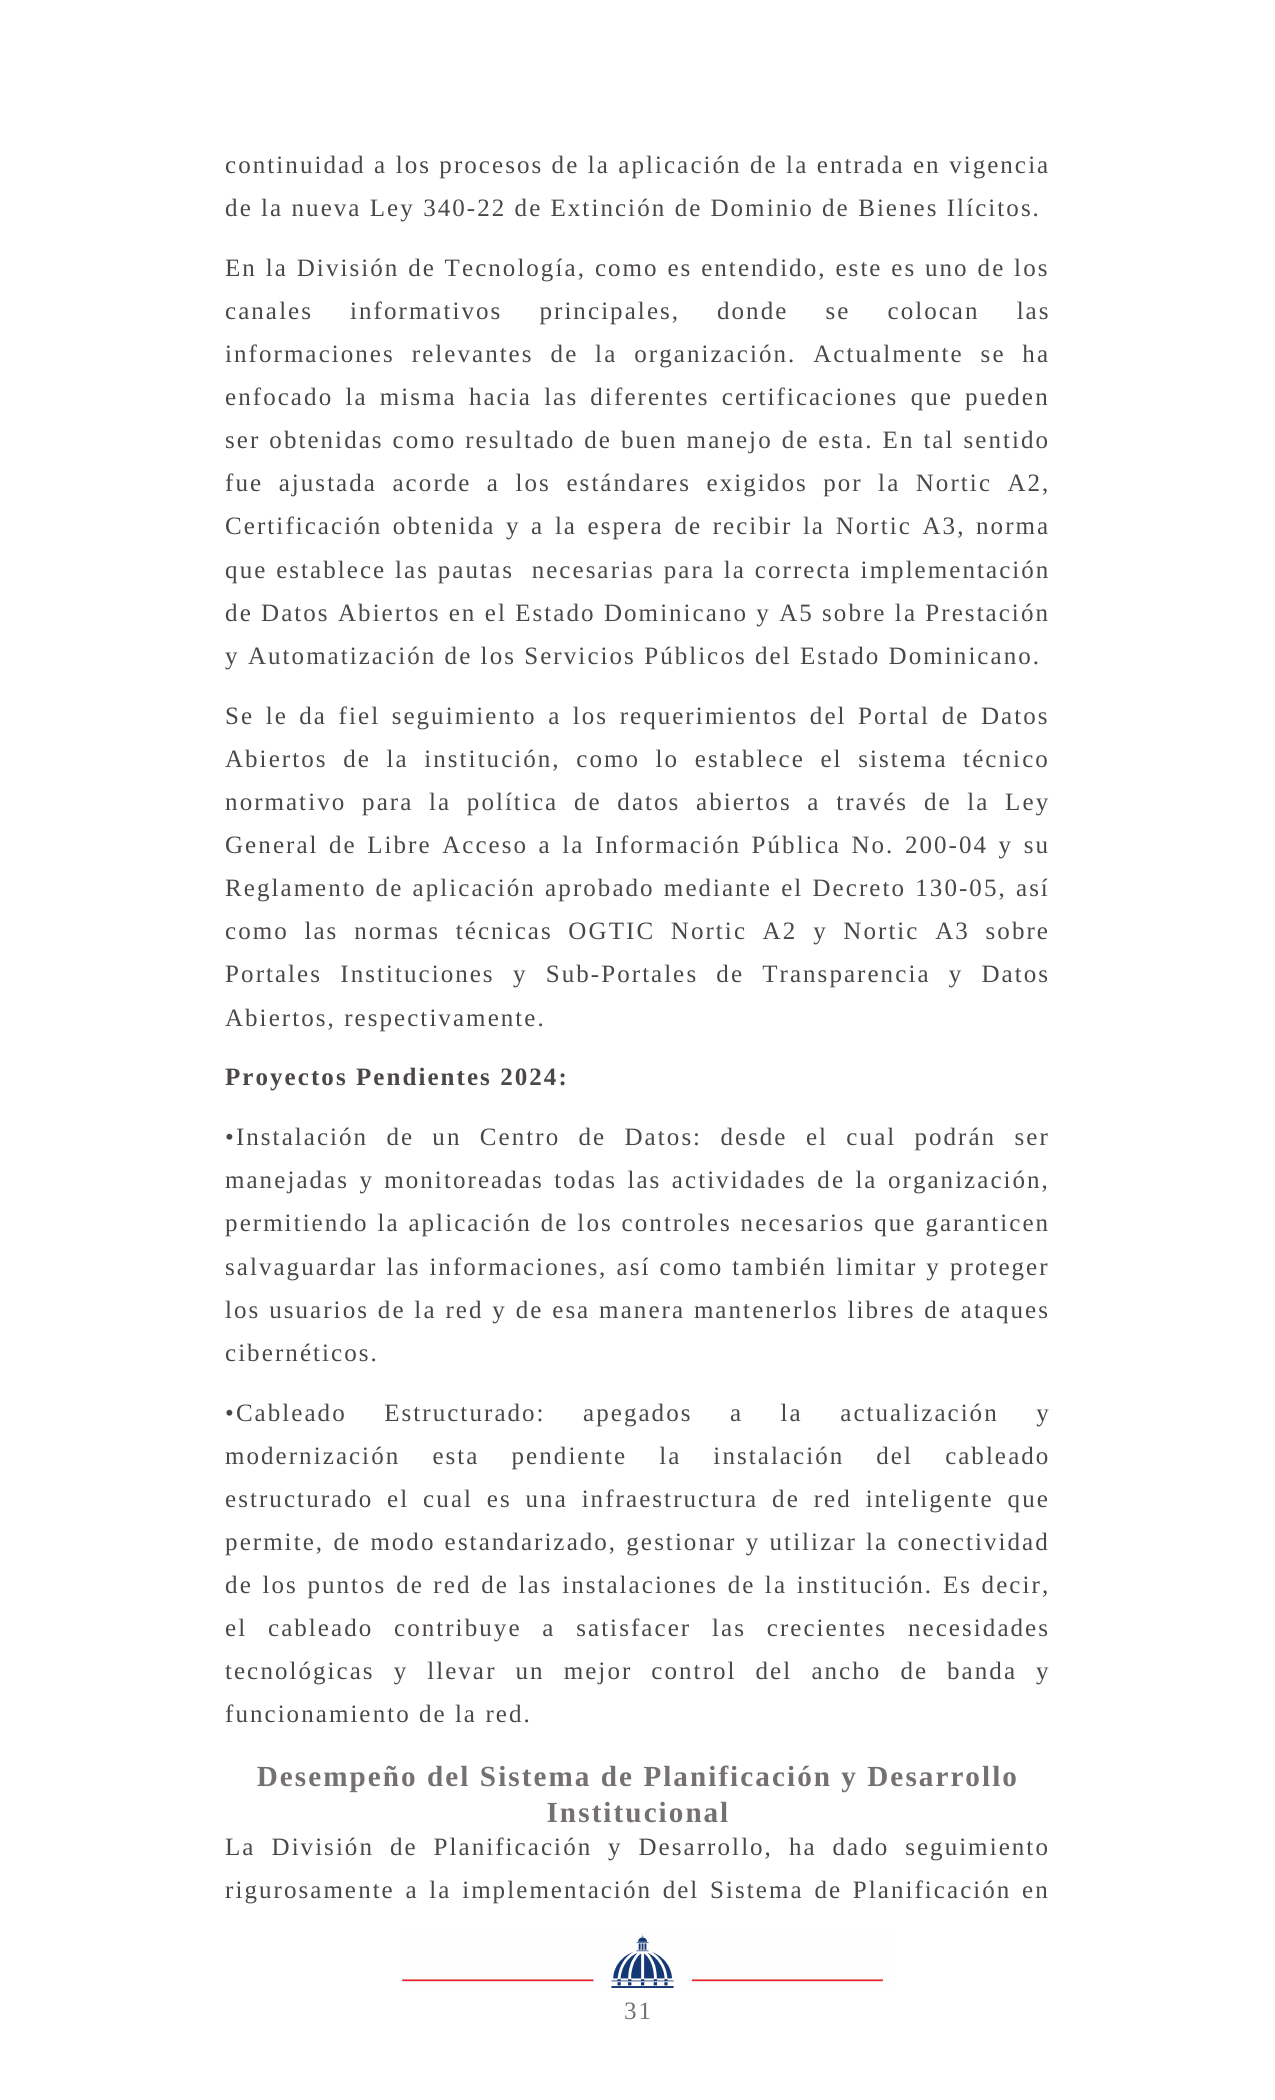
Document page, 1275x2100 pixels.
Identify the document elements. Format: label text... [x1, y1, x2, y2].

text •Instalación de un Centro de Datos: desde el cual podrán ser manejadas y monitoreadas todas las actividades de la organización, permitiendo la aplicación de los controles necesarios que garanticen salvaguardar las informaciones, así como también limitar y proteger los usuarios de la red y de esa manera mantenerlos libres de ataques cibernéticos. [225, 1122, 1050, 1367]
text Proyectos Pendientes 2024: [225, 1062, 1050, 1091]
text Se le da fiel seguimiento a los requerimientos del Portal de Datos Abiertos de la institución, como lo establece el sistema técnico normativo para la política de datos abiertos a través de la Ley General de Libre Acceso a la Información Pública No. 200-04 y su Reglamento de aplicación aprobado mediante el Decreto 130-05, así como las normas técnicas OGTIC Nortic A2 y Nortic A3 sobre Portales Instituciones y Sub-Portales de Transparencia y Datos Abiertos, respectivamente. [225, 701, 1050, 1031]
text •Cableado Estructurado: apegados a la actualización y modernización esta pendiente la instalación del cableado estructurado el cual es una infraestructura de red inteligente que permite, de modo estandarizado, gestionar y utilizar la conectividad de los puntos de red de las instalaciones de la institución. Es decir, el cableado contribuye a satisfacer las crecientes necesidades tecnológicas y llevar un mejor control del ancho de banda y funcionamiento de la red. [225, 1398, 1050, 1728]
subtitle Desempeño del Sistema de Planificación y Desarrollo Institucional [225, 1759, 1050, 1829]
picture [398, 1931, 891, 1993]
text En la División de Tecnología, como es entendido, este es uno de los canales informativos principales, donde se colocan las informaciones relevantes de la organización. Actualmente se ha enfocado la misma hacia las diferentes certificaciones que pueden ser obtenidas como resultado de buen manejo de esta. En tal sentido fue ajustada acorde a los estándares exigidos por la Nortic A2, Certificación obtenida y a la espera de recibir la Nortic A3, norma que establece las pautas necesarias para la correcta implementación de Datos Abiertos en el Estado Dominicano y A5 sobre la Prestación y Automatización de los Servicios Públicos del Estado Dominicano. [225, 253, 1050, 670]
